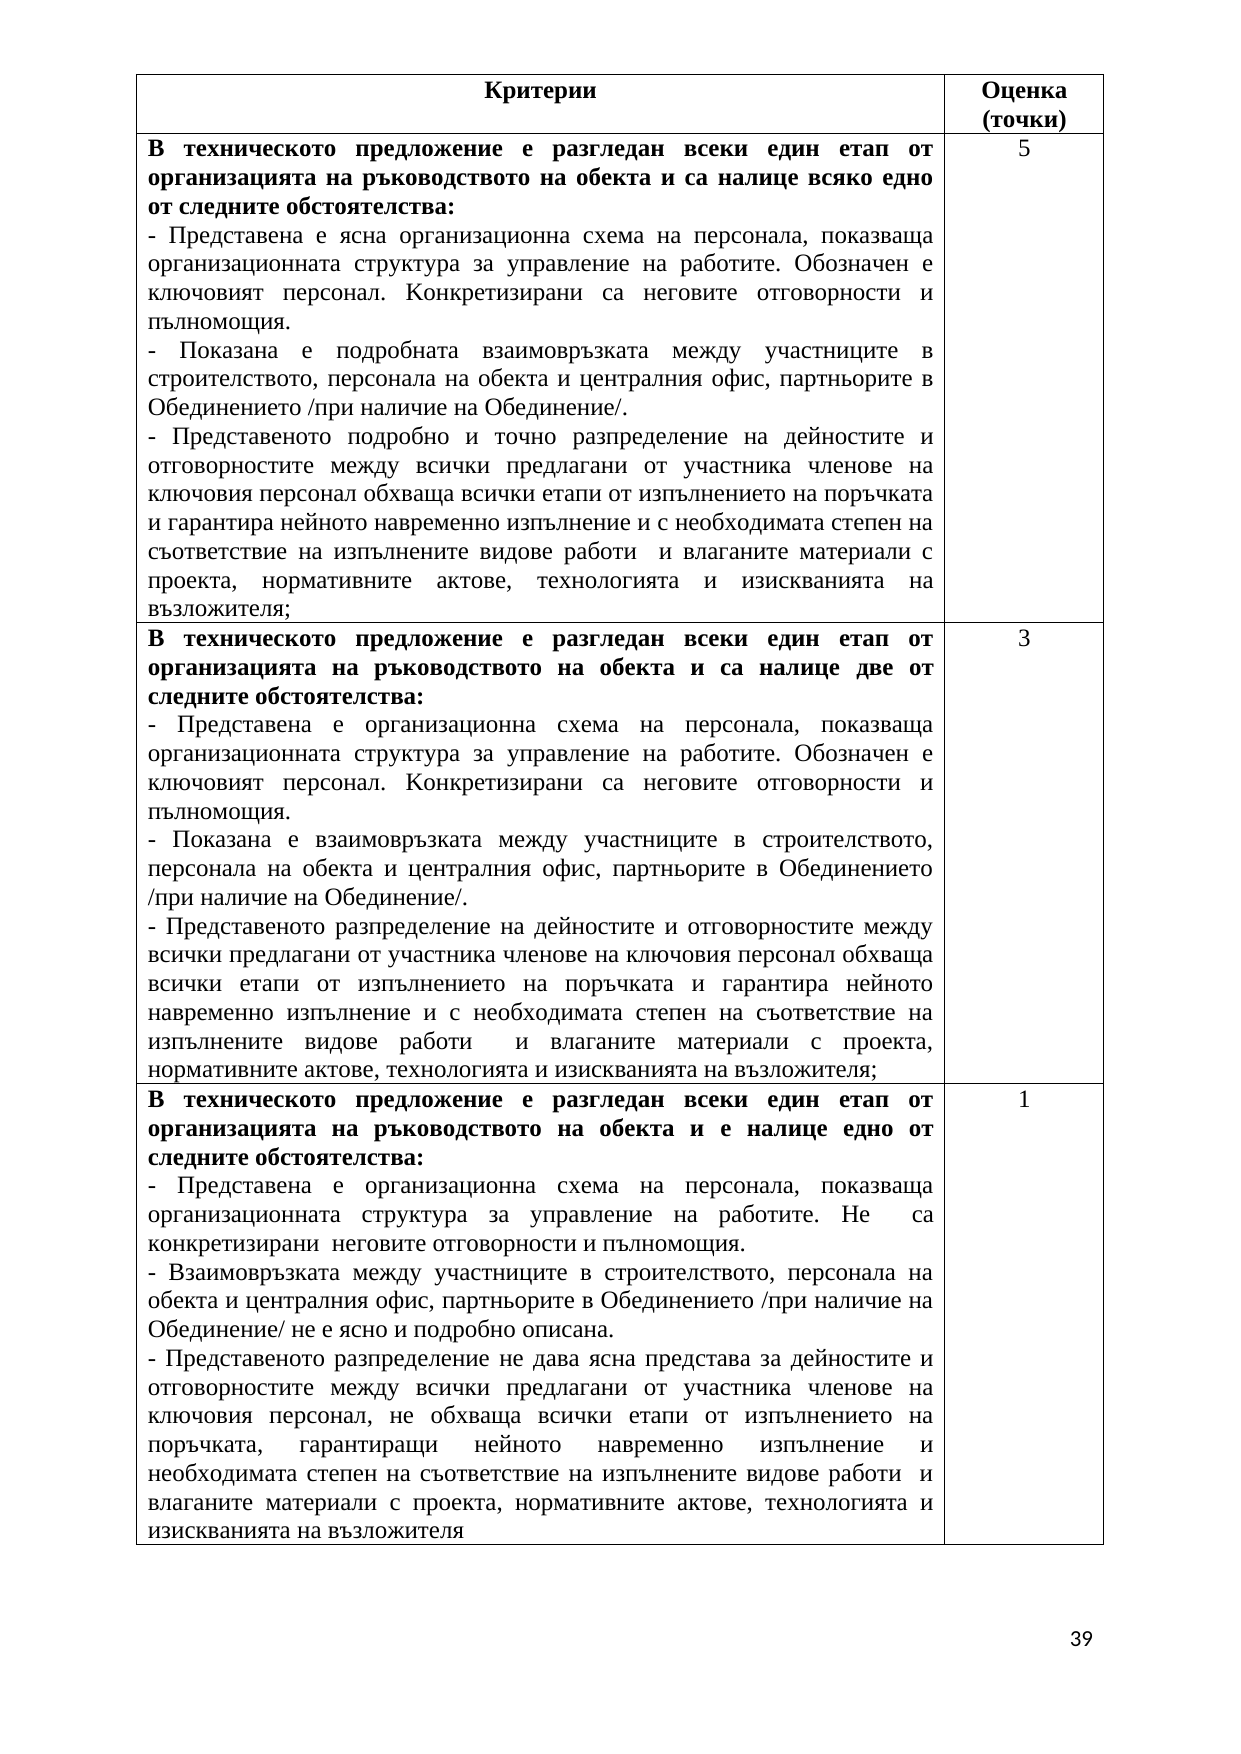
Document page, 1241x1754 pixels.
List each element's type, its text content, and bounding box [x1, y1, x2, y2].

table_header Оценка (точки) [945, 75, 1103, 132]
table_cell 3 [945, 623, 1103, 1083]
table_cell В техническото предложение е разгледан всеки един етап от организацията на ръководството на обекта и са налице две от следните обстоятелства: - Представена е организационна схема на персонала, показваща организационната структура за управление на работите. Обозначен е ключовият персонал. Kонкретизирани са неговите отговорности и пълномощия. - Показана е взаимовръзката между участниците в строителството, персонала на обекта и централния офис, партньорите в Обединението /при наличие на Обединение/. - Представеното разпределение на дейностите и отговорностите между всички предлагани от участника членове на ключовия персонал обхваща всички етапи от изпълнението на поръчката и гарантира нейното навременно изпълнение и с необходимата степен на съответствие на изпълнените видове работи и влаганите материали с проекта, нормативните актове, технологията и изискванията на възложителя; [137, 623, 944, 1083]
table_cell 5 [945, 134, 1103, 622]
table_cell В техническото предложение е разгледан всеки един етап от организацията на ръководството на обекта и е налице едно от следните обстоятелства: - Представена е организационна схема на персонала, показваща организационната структура за управление на работите. Не са конкретизирани неговите отговорности и пълномощия. - Взаимовръзката между участниците в строителството, персонала на обекта и централния офис, партньорите в Обединението /при наличие на Обединение/ не е ясно и подробно описана. - Представеното разпределение не дава ясна представа за дейностите и отговорностите между всички предлагани от участника членове на ключовия персонал, не обхваща всички етапи от изпълнението на поръчката, гарантиращи нейното навременно изпълнение и необходимата степен на съответствие на изпълнените видове работи и влаганите материали с проекта, нормативните актове, технологията и изискванията на възложителя [137, 1084, 944, 1544]
table_cell 1 [945, 1084, 1103, 1544]
table_header Критерии [137, 75, 944, 132]
table_cell В техническото предложение е разгледан всеки един етап от организацията на ръководството на обекта и са налице всяко едно от следните обстоятелства: - Представена е ясна организационна схема на персонала, показваща организационната структура за управление на работите. Обозначен е ключовият персонал. Kонкретизирани са неговите отговорности и пълномощия. - Показана е подробната взаимовръзката между участниците в строителството, персонала на обекта и централния офис, партньорите в Обединението /при наличие на Обединение/. - Представеното подробно и точно разпределение на дейностите и отговорностите между всички предлагани от участника членове на ключовия персонал обхваща всички етапи от изпълнението на поръчката и гарантира нейното навременно изпълнение и с необходимата степен на съответствие на изпълнените видове работи и влаганите материали с проекта, нормативните актове, технологията и изискванията на възложителя; [137, 134, 944, 622]
